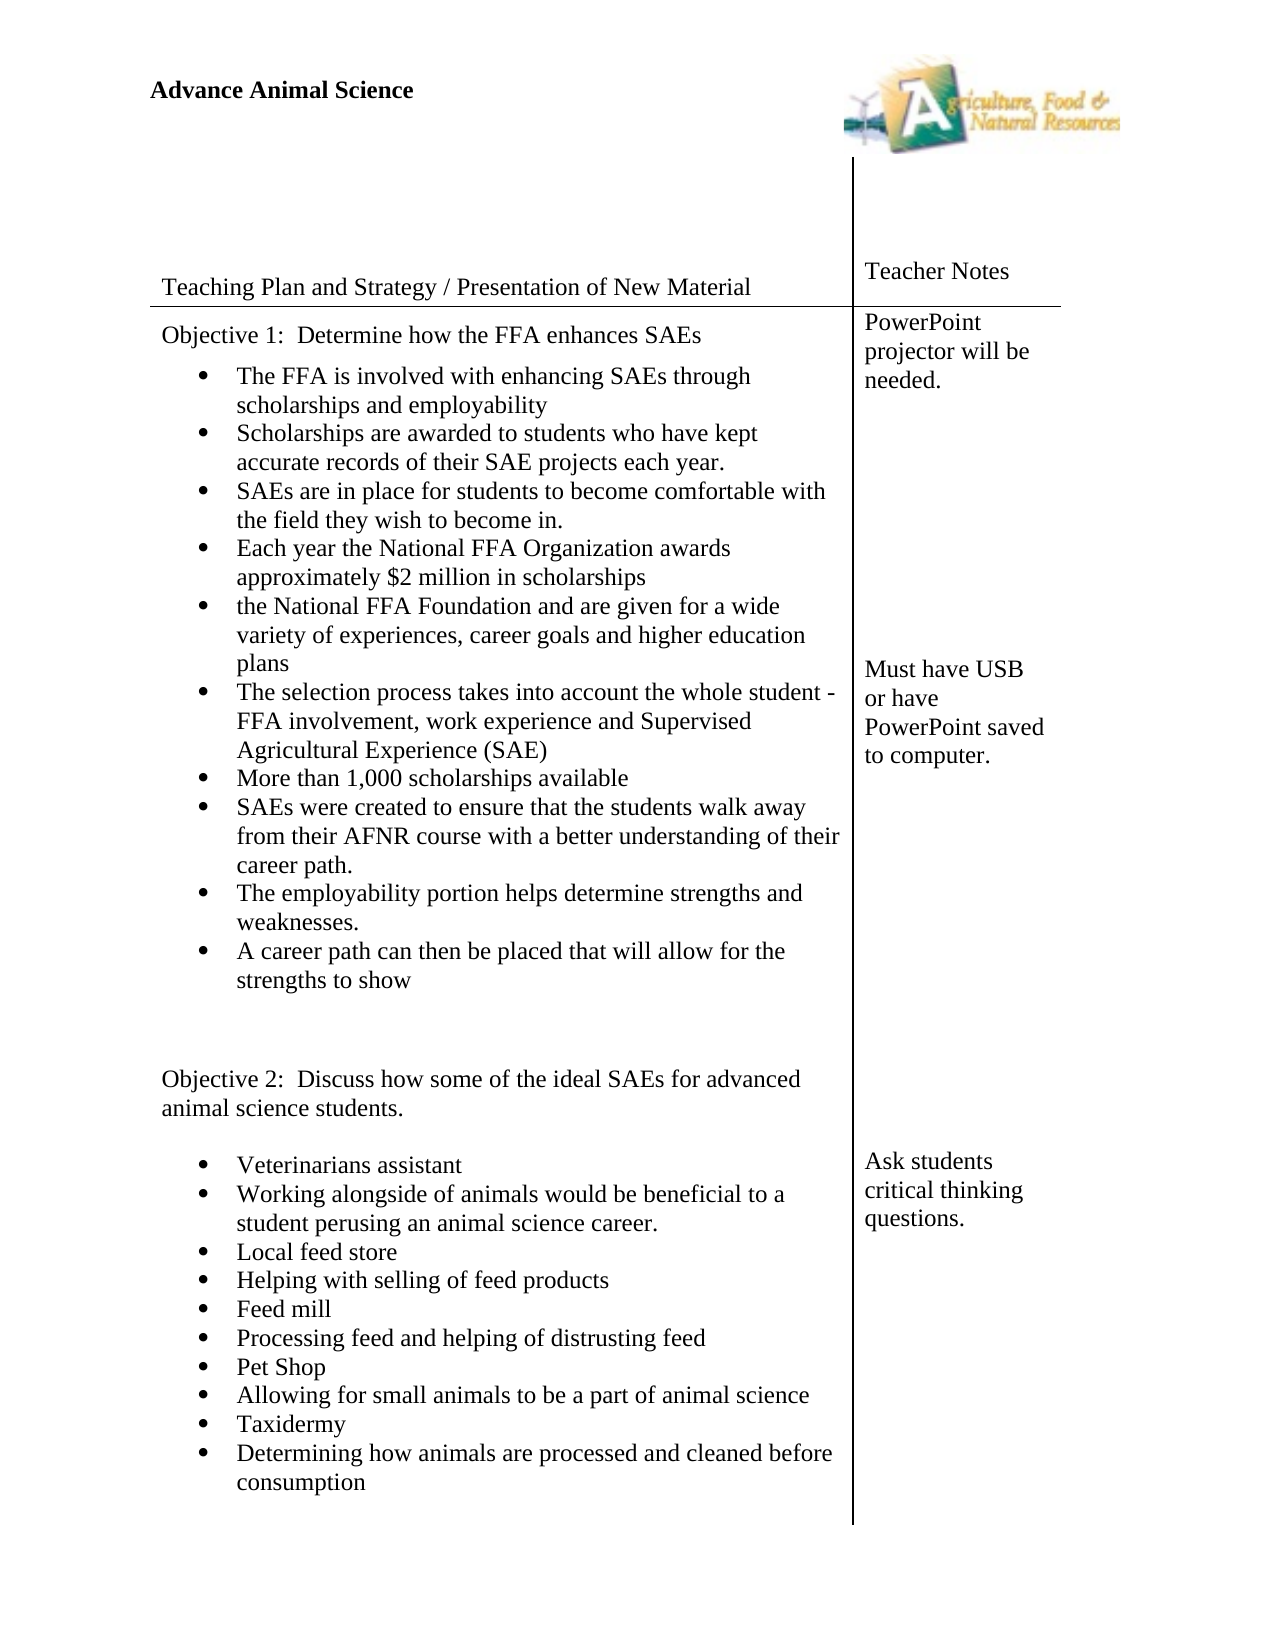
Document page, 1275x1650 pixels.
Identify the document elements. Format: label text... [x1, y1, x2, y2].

table_header Teaching Plan and Strategy / Presentation of New Material [150, 157, 852, 306]
table_header Teacher Notes [854, 157, 1061, 306]
table_cell PowerPoint projector will be needed. Must have USB or have PowerPoint saved to computer. Ask students critical thinking questions. [854, 307, 1061, 1525]
picture [839, 54, 1119, 151]
